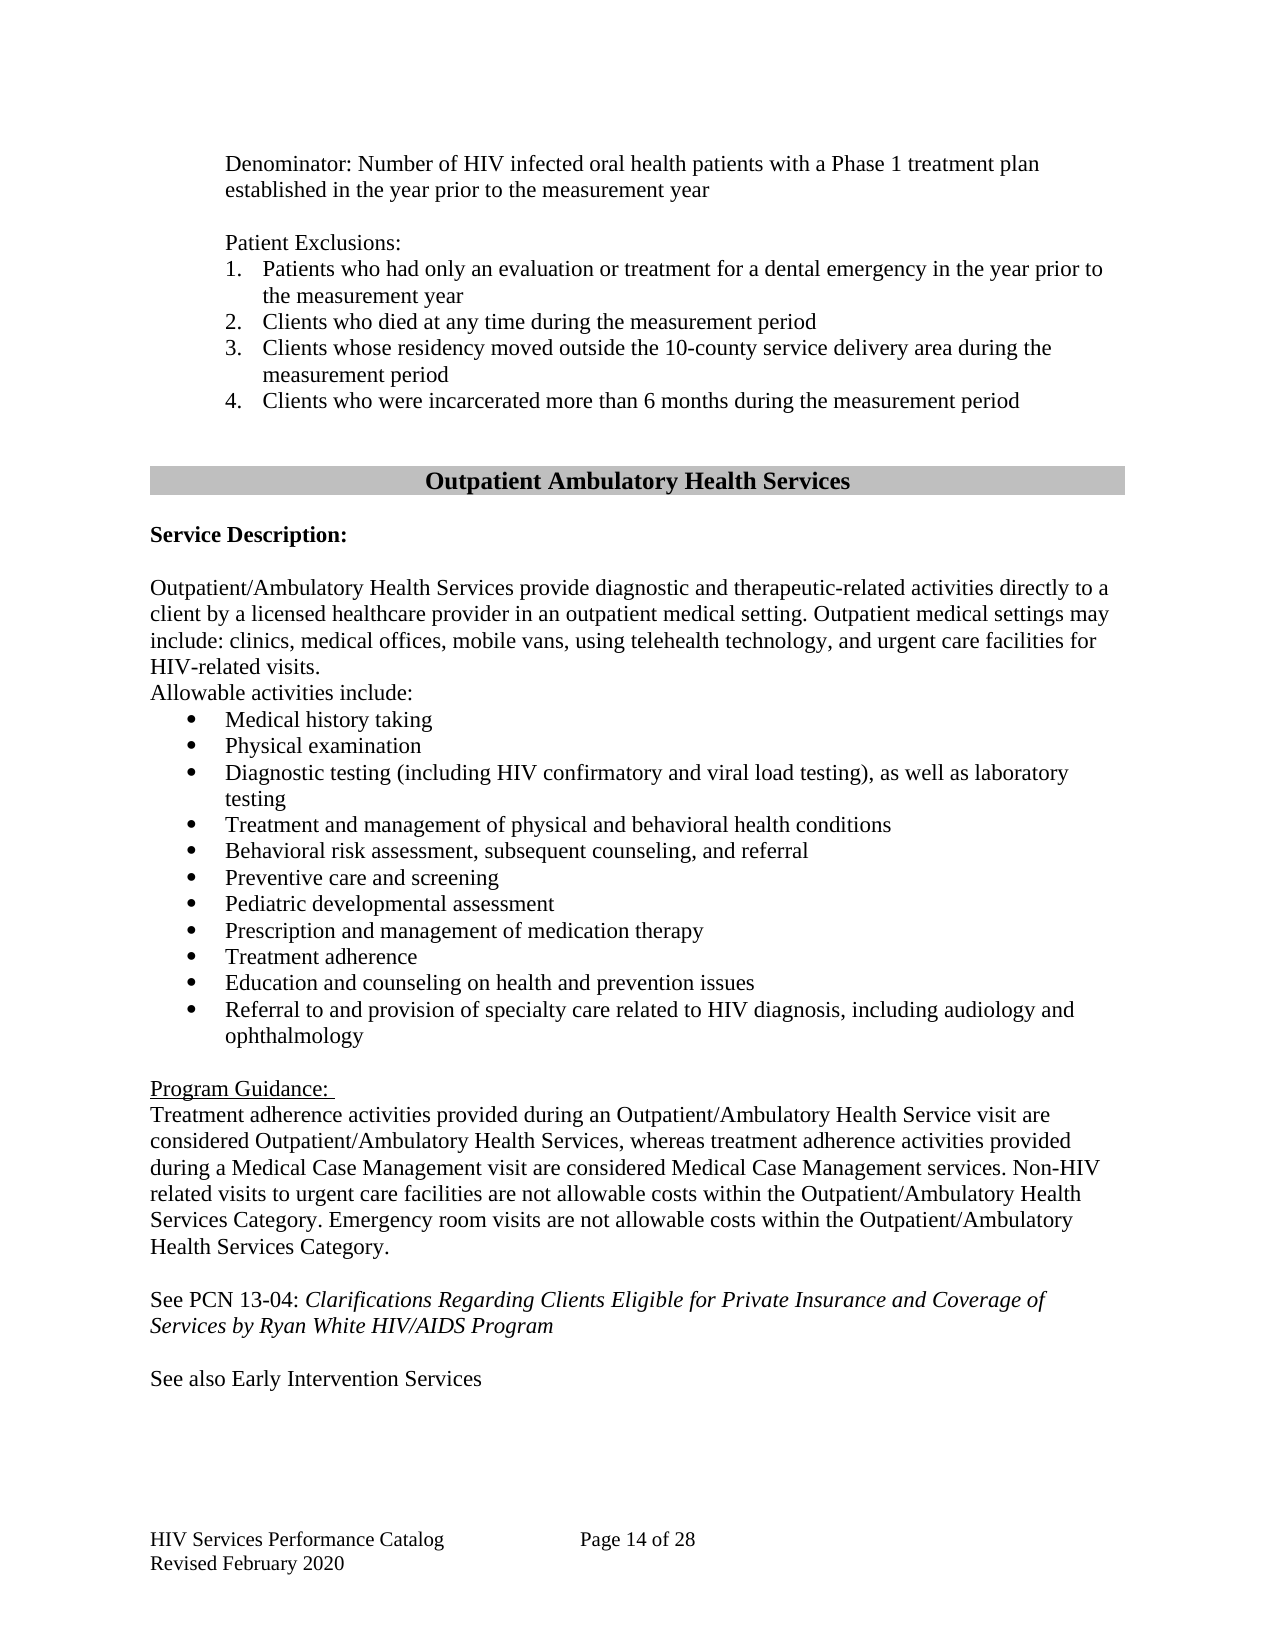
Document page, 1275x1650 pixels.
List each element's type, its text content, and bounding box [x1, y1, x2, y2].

list Medical history taking [187, 706, 1125, 732]
list Diagnostic testing (including HIV confirmatory and viral load testing), as well as laboratory testing [187, 758, 1125, 811]
list Clients whose residency moved outside the 10-county service delivery area during the measurement period [225, 334, 1125, 387]
text Outpatient/Ambulatory Health Services provide diagnostic and therapeutic-related activities directly to a client by a licensed healthcare provider in an outpatient medical setting. Outpatient medical settings may include: clinics, medical offices, mobile vans, using telehealth technology, and urgent care facilities for HIV-related visits. [150, 574, 1125, 679]
list Prescription and management of medication therapy [187, 917, 1125, 943]
list Treatment adherence [187, 943, 1125, 969]
list Pediatric developmental assessment [187, 890, 1125, 917]
list Clients who were incarcerated more than 6 months during the measurement period [225, 387, 1125, 413]
list Clients who died at any time during the measurement period [225, 308, 1125, 334]
text Allowable activities include: [150, 679, 1125, 706]
list Referral to and provision of specialty care related to HIV diagnosis, including audiology and ophthalmology [187, 996, 1125, 1048]
list Treatment and management of physical and behavioral health conditions [187, 811, 1125, 838]
list Education and counseling on health and prevention issues [187, 969, 1125, 996]
list Patients who had only an evaluation or treatment for a dental emergency in the year prior to the measurement year [225, 255, 1125, 308]
text See PCN 13-04: Clarifications Regarding Clients Eligible for Private Insurance and Coverage of Services by Ryan White HIV/AIDS Program [150, 1286, 1125, 1338]
text Outpatient Ambulatory Health Services [150, 466, 1125, 495]
list Behavioral risk assessment, subsequent counseling, and referral [187, 838, 1125, 864]
list Physical examination [187, 732, 1125, 758]
list Preventive care and screening [187, 864, 1125, 890]
text Treatment adherence activities provided during an Outpatient/Ambulatory Health Service visit are considered Outpatient/Ambulatory Health Services, whereas treatment adherence activities provided during a Medical Case Management visit are considered Medical Case Management services. Non-HIV related visits to urgent care facilities are not allowable costs within the Outpatient/Ambulatory Health Services Category. Emergency room visits are not allowable costs within the Outpatient/Ambulatory Health Services Category. [150, 1101, 1125, 1259]
text Patient Exclusions: [225, 229, 1125, 255]
text See also Early Intervention Services [150, 1365, 1125, 1391]
text Denominator: Number of HIV infected oral health patients with a Phase 1 treatment plan established in the year prior to the measurement year [225, 150, 1125, 203]
text Service Description: [150, 521, 1125, 548]
text Program Guidance: [150, 1075, 1125, 1101]
